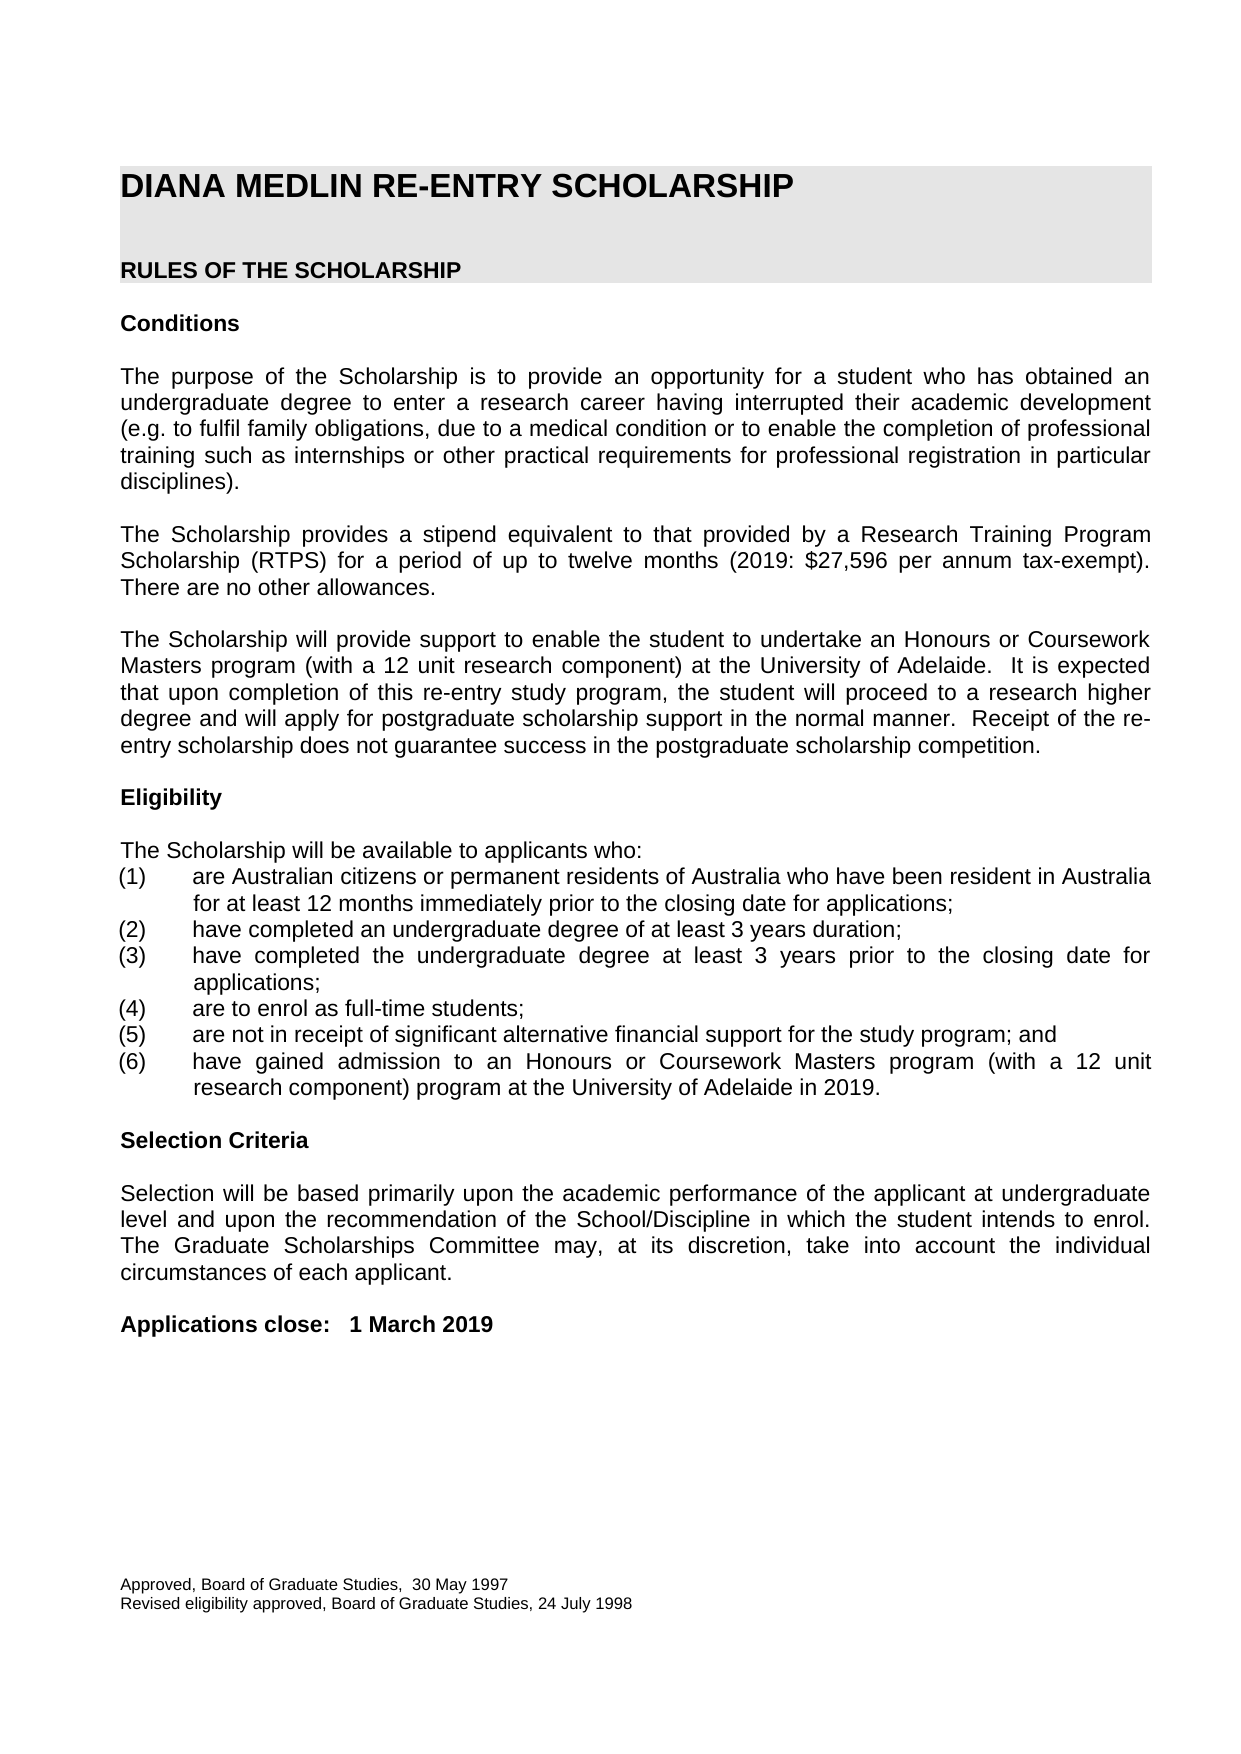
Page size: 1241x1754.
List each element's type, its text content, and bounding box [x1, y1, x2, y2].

text DIANA MEDLIN RE-ENTRY SCHOLARSHIP [120, 166, 1152, 204]
text Selection Criteria [120, 1127, 1152, 1153]
text Revised eligibility approved, Board of Graduate Studies, 24 July 1998 [120, 1594, 1152, 1613]
text The purpose of the Scholarship is to provide an opportunity for a student who has obtained an undergraduate degree to enter a research career having interrupted their academic development (e.g. to fulfil family obligations, due to a medical condition or to enable the completion of professional training such as internships or other practical requirements for professional registration in particular disciplines). [120, 363, 1152, 494]
text The Scholarship will be available to applicants who: [120, 837, 1152, 863]
text Approved, Board of Graduate Studies, 30 May 1997 [120, 1575, 1152, 1594]
text RULES OF THE SCHOLARSHIP [120, 257, 1152, 283]
text (1) are Australian citizens or permanent residents of who have been resident in for at least 12 months immediately prior to the closing date for applications; [118, 863, 1152, 916]
text (6) have gained admission to an Honours or Coursework Masters program (with a 12 unit research component) program at the University of Adelaide in 2019. [118, 1048, 1152, 1101]
text (5) are not in receipt of significant alternative financial support for the study program; and [118, 1021, 1152, 1048]
text (4) are to enrol as full-time students; [118, 995, 1152, 1021]
text Conditions [120, 310, 1152, 336]
text Selection will be based primarily upon the academic performance of the applicant at undergraduate level and upon the recommendation of the School/Discipline in which the student intends to enrol. The Graduate Scholarships Committee may, at its discretion, take into account the individual circumstances of each applicant. [120, 1179, 1152, 1285]
text (3) have completed the undergraduate degree at least 3 years prior to the closing date for applications; [118, 942, 1152, 995]
text The Scholarship will provide support to enable the student to undertake an Honours or Coursework Masters program (with a 12 unit research component) at the University of Adelaide. It is expected that upon completion of this re-entry study program, the student will proceed to a research higher degree and will apply for postgraduate scholarship support in the normal manner. Receipt of the re-entry scholarship does not guarantee success in the postgraduate scholarship competition. [120, 626, 1152, 758]
text Applications close: 1 March 2019 [120, 1311, 1152, 1338]
text The Scholarship provides a stipend equivalent to that provided by a Research Training Program Scholarship (RTPS) for a period of up to twelve months (2019: $27,596 per annum tax-exempt). There are no other allowances. [120, 521, 1152, 600]
text (2) have completed an undergraduate degree of at least 3 years duration; [118, 916, 1152, 942]
text Eligibility [120, 784, 1152, 811]
